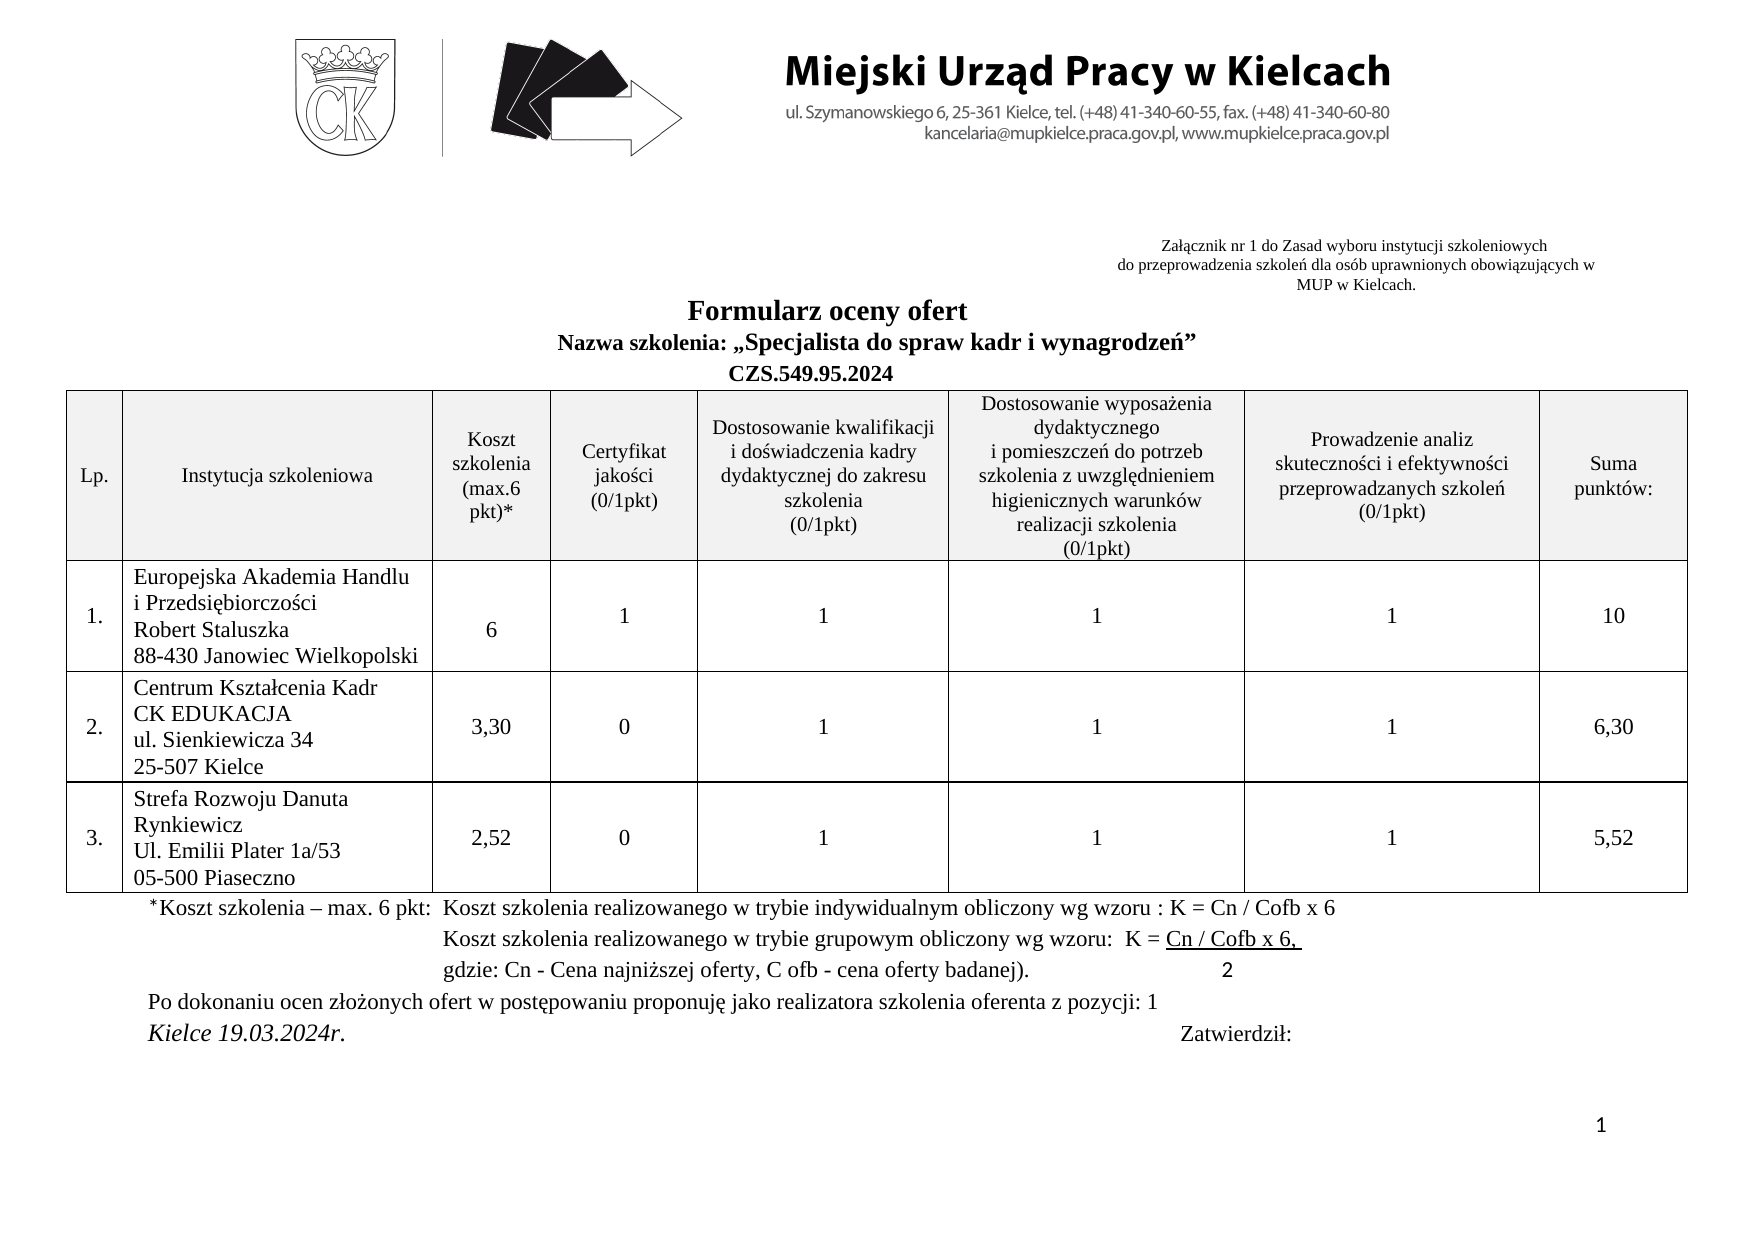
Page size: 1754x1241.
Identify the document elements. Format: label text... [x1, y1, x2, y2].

table_cell 2. [67, 672, 122, 781]
table_cell 1 [949, 783, 1244, 892]
text Załącznik nr 1 do Zasad wyboru instytucji szkoleniowych do przeprowadzenia szkoleń dla osób uprawnionych obowiązujących w MUP w Kielcach. [1106, 236, 1606, 293]
table_cell 0 [551, 783, 697, 892]
table_cell 1 [698, 783, 948, 892]
text Formularz oceny ofert [148, 293, 1606, 327]
table_cell 1 [698, 672, 948, 781]
table_cell 1. [67, 561, 122, 671]
table_cell 6,30 [1540, 672, 1687, 781]
table_cell 1 [698, 561, 948, 671]
table_header Lp. [67, 391, 122, 560]
text Koszt szkolenia realizowanego w trybie grupowym obliczony wg wzoru: K = Cn / Cofb x 6, [148, 925, 1606, 952]
table_cell Centrum Kształcenia Kadr CK EDUKACJA ul. Sienkiewicza 34 25-507 Kielce [123, 672, 432, 781]
table_header Instytucja szkoleniowa [123, 391, 432, 560]
text CZS.549.95.2024 [185, 360, 1606, 386]
table_cell Europejska Akademia Handlu i Przedsiębiorczości Robert Staluszka 88-430 Janowiec Wielkopolski [123, 561, 432, 671]
table_cell 2,52 [433, 783, 550, 892]
table_cell 3,30 [433, 672, 550, 781]
text gdzie: Cn - Cena najniższej oferty, C ofb - cena oferty badanej). 2 [148, 956, 1606, 984]
picture [295, 39, 1392, 180]
text Kielce 19.03.2024r. Zatwierdził: [148, 1018, 1606, 1047]
table_cell 5,52 [1540, 783, 1687, 892]
text Po dokonaniu ocen złożonych ofert w postępowaniu proponuję jako realizatora szkolenia oferenta z pozycji: 1 [148, 988, 1606, 1014]
table_header Prowadzenie analiz skuteczności i efektywności przeprowadzanych szkoleń (0/1pkt) [1245, 391, 1539, 560]
table_header Certyfikat jakości (0/1pkt) [551, 391, 697, 560]
table_header Dostosowanie kwalifikacji i doświadczenia kadry dydaktycznej do zakresu szkolenia (0/1pkt) [698, 391, 948, 560]
table_cell 1 [551, 561, 697, 671]
table_cell 1 [1245, 561, 1539, 671]
table_cell 0 [551, 672, 697, 781]
table_cell 3. [67, 783, 122, 892]
table_header Dostosowanie wyposażenia dydaktycznego i pomieszczeń do potrzeb szkolenia z uwzględnieniem higienicznych warunków realizacji szkolenia (0/1pkt) [949, 391, 1244, 560]
table_cell Strefa Rozwoju Danuta Rynkiewicz Ul. Emilii Plater 1a/53 05-500 Piaseczno [123, 783, 432, 892]
table_cell 6 [433, 561, 550, 671]
table_cell 1 [949, 672, 1244, 781]
table_cell 10 [1540, 561, 1687, 671]
table_header Suma punktów: [1540, 391, 1687, 560]
text *Koszt szkolenia – max. 6 pkt: Koszt szkolenia realizowanego w trybie indywidualnym obliczony wg wzoru : K = Cn / Cofb x 6 [148, 893, 1606, 921]
text Nazwa szkolenia: „Specjalista do spraw kadr i wynagrodzeń” [148, 327, 1606, 356]
table_cell 1 [949, 561, 1244, 671]
table_cell 1 [1245, 783, 1539, 892]
table_cell 1 [1245, 672, 1539, 781]
table_header Koszt szkolenia (max.6 pkt)* [433, 391, 550, 560]
